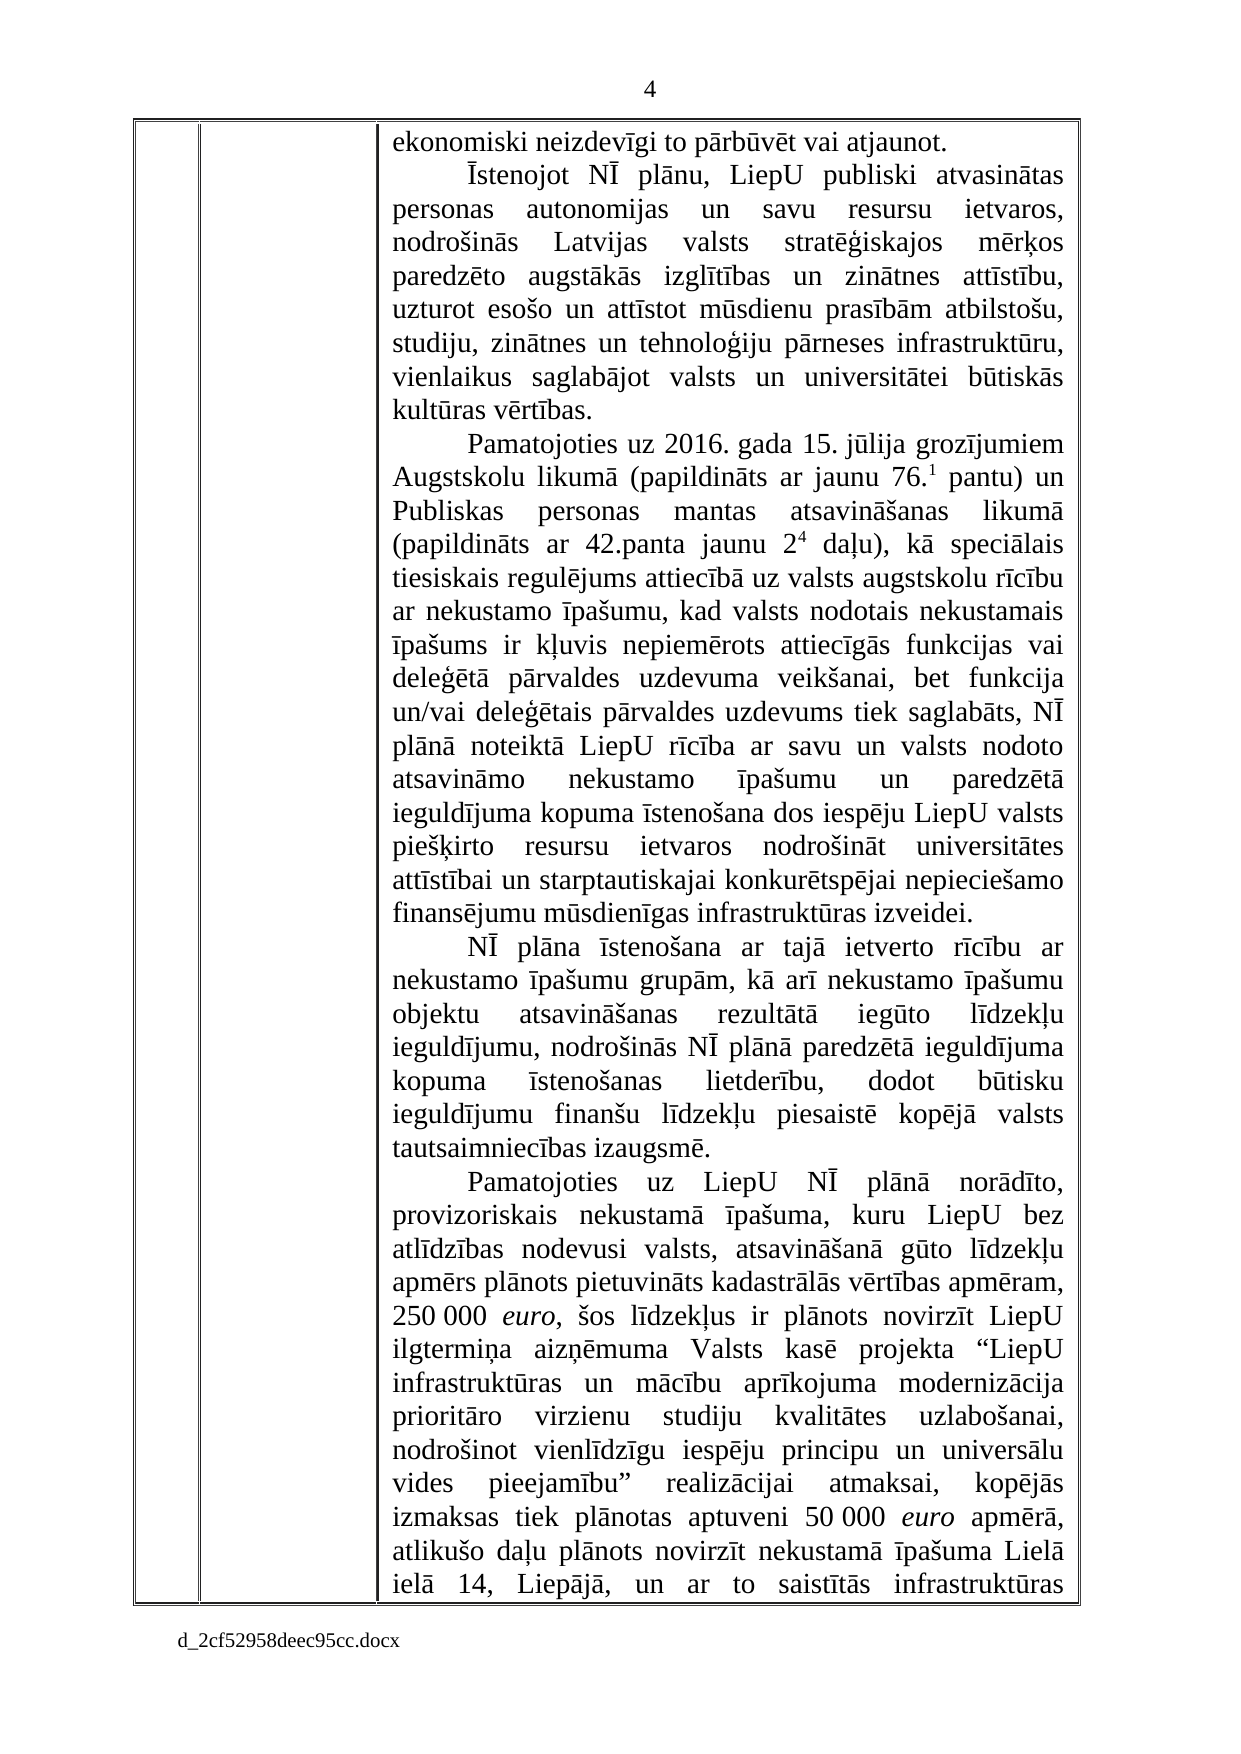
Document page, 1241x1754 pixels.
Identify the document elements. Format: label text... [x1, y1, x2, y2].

table_cell 2. [136, 122, 199, 1602]
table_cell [377, 122, 1078, 1602]
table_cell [200, 120, 377, 1602]
